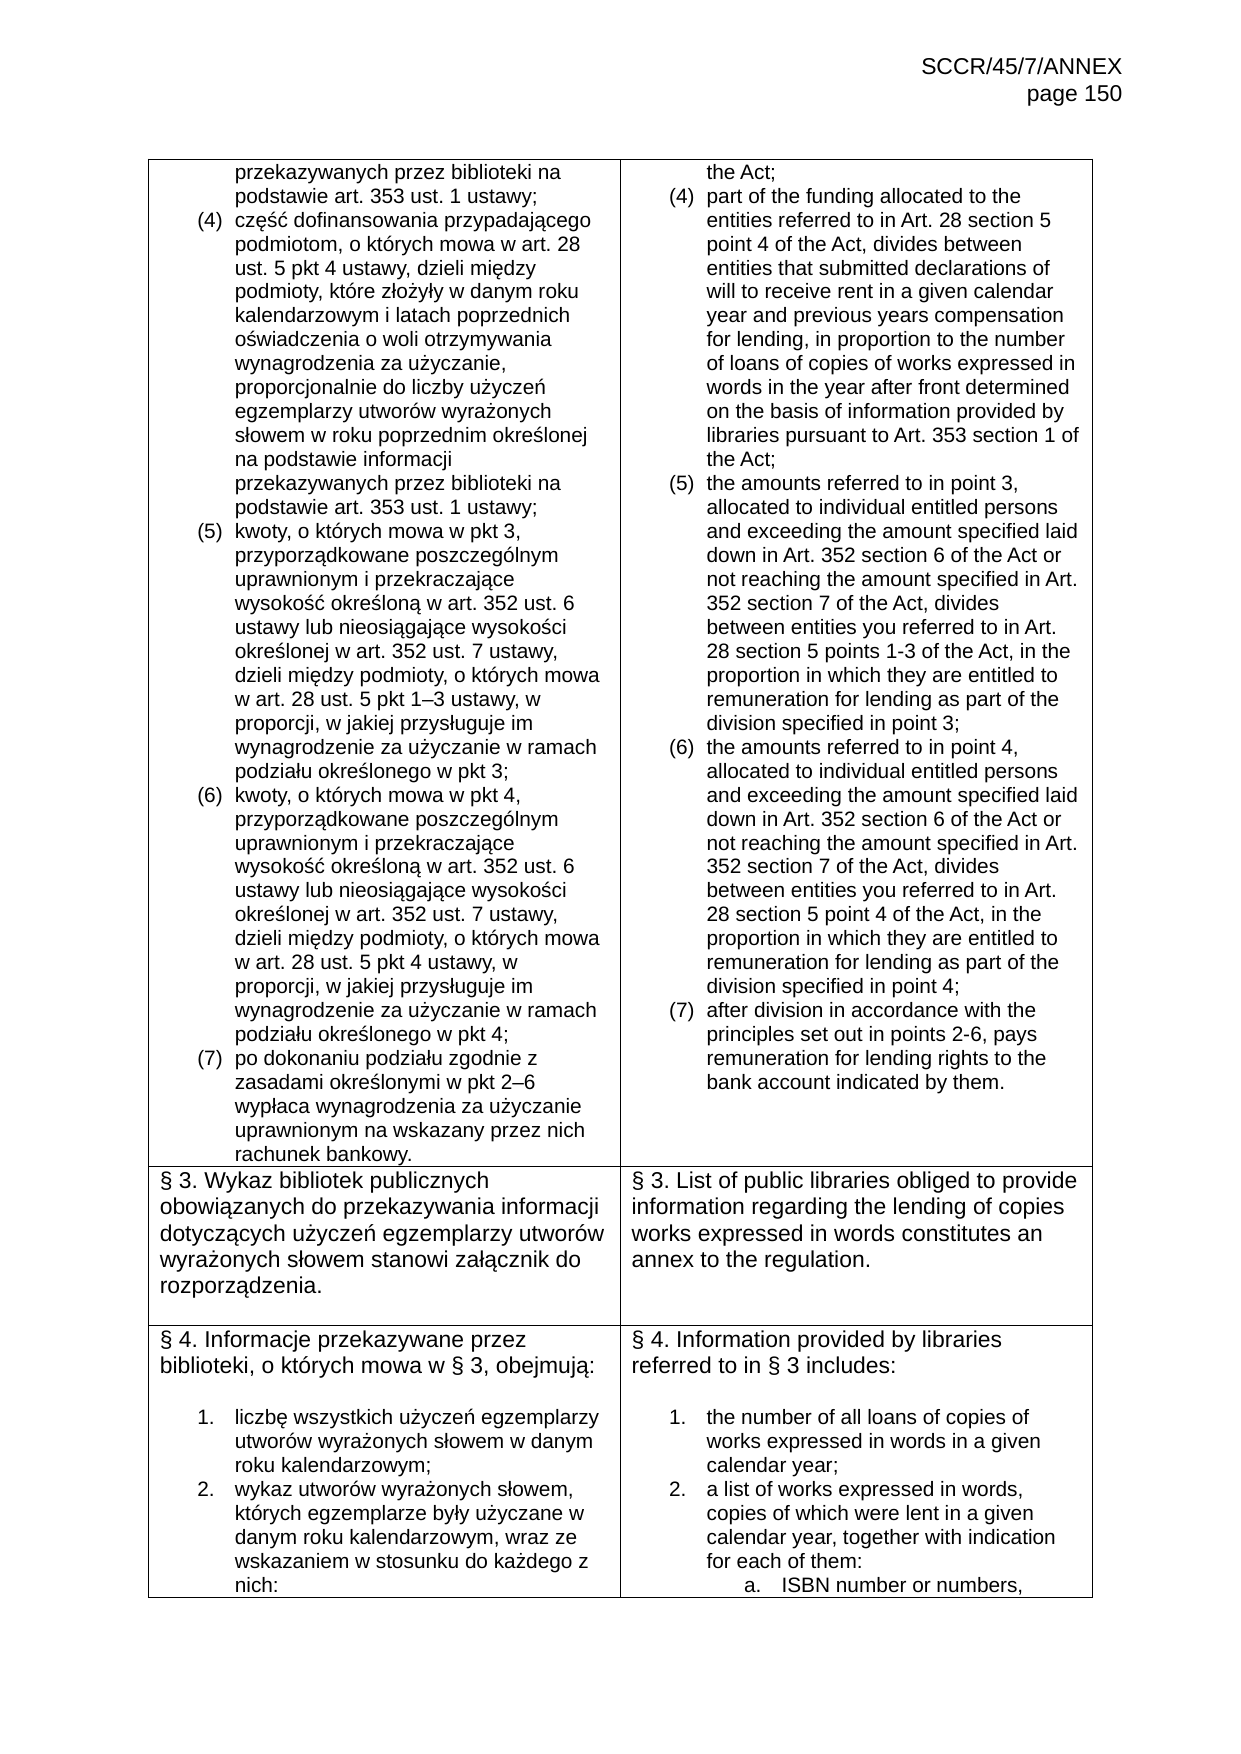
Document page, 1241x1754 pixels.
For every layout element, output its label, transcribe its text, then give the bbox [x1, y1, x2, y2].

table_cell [149, 1326, 620, 1597]
table_cell § 3. List of public libraries obliged to provide information regarding the lending of copies works expressed in words constitutes an annex to the regulation. [621, 1167, 1092, 1325]
table_cell § 3. Wykaz bibliotek publicznych obowiązanych do przekazywania informacji dotyczących użyczeń egzemplarzy utworów wyrażonych słowem stanowi załącznik do rozporządzenia. [149, 1167, 620, 1325]
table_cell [621, 1326, 1092, 1597]
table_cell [149, 160, 620, 1166]
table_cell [621, 160, 1092, 1166]
